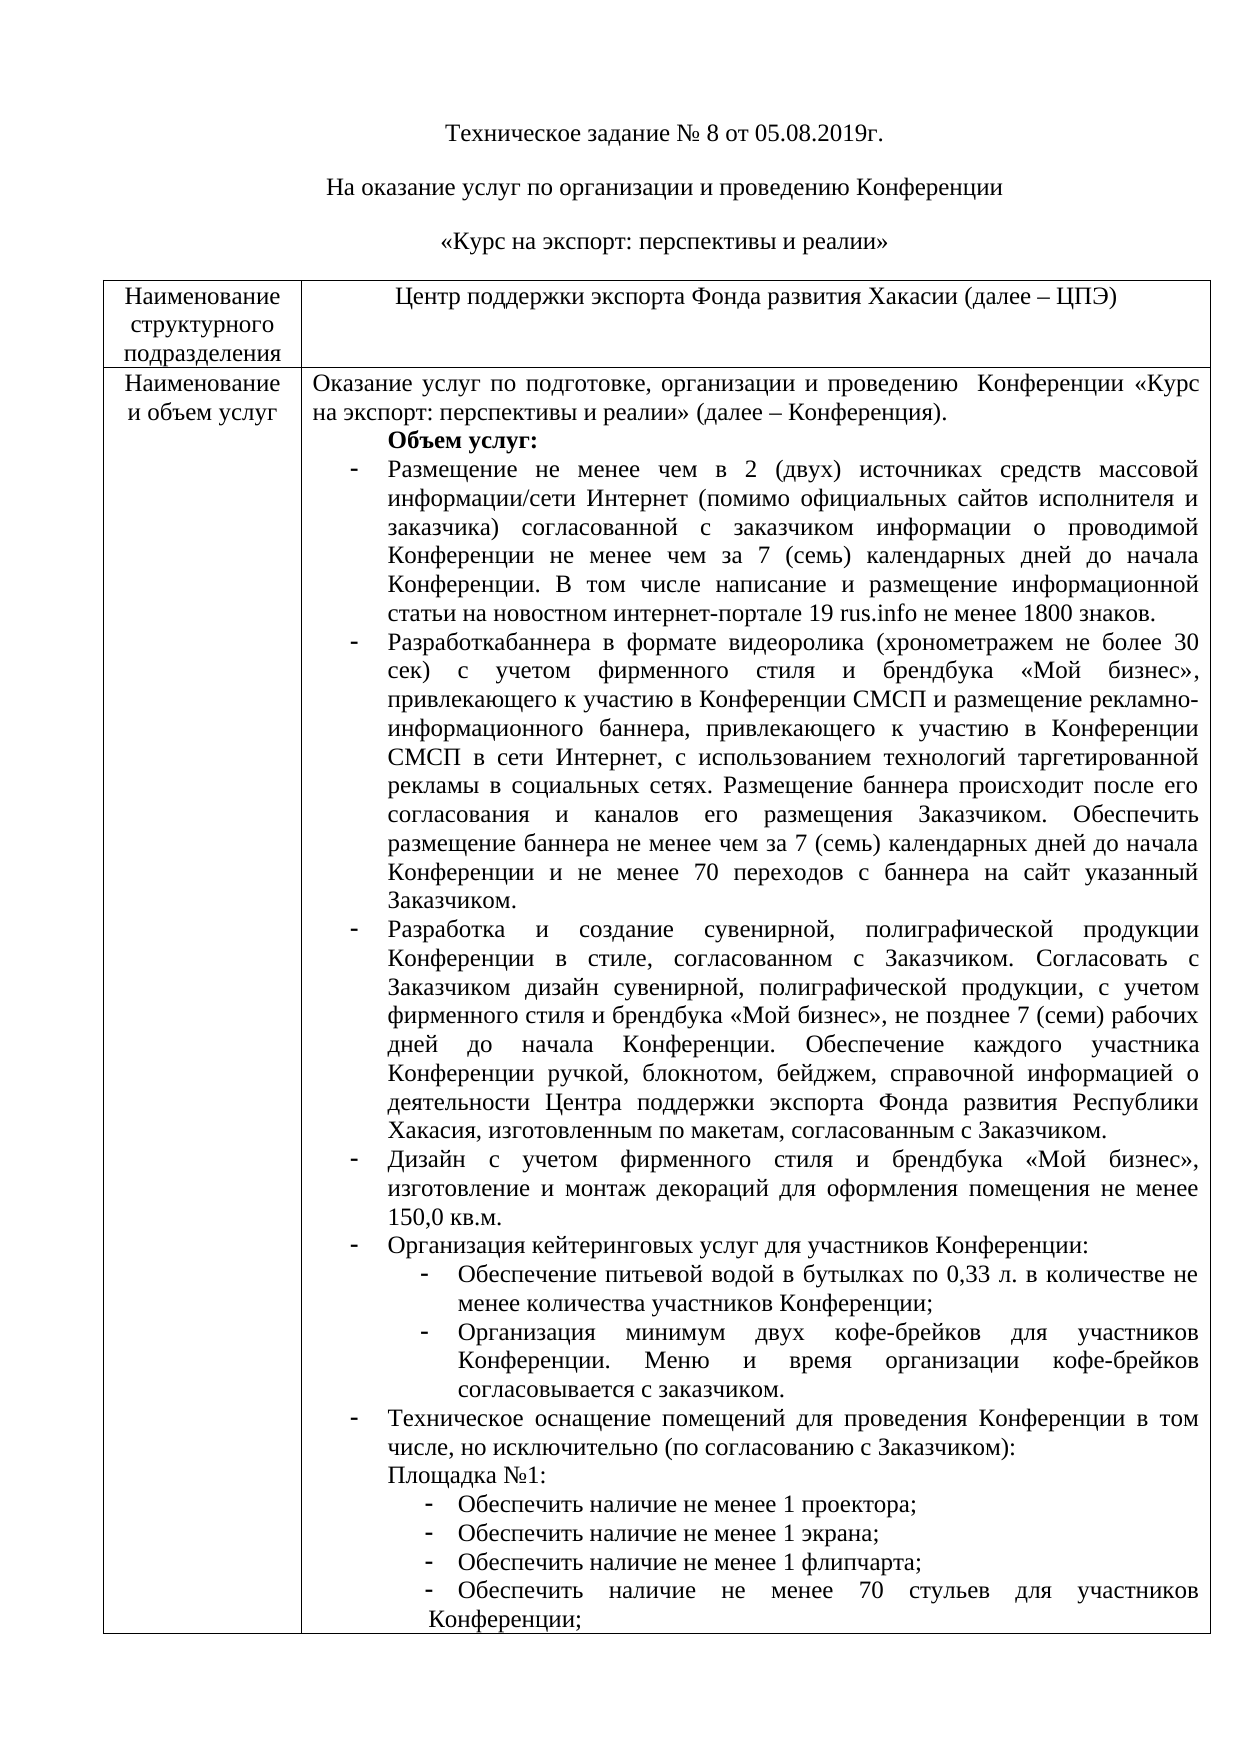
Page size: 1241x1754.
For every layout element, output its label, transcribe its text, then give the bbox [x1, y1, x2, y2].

table_header Наименование структурного подразделения [104, 281, 301, 367]
text Техническое задание № 8 от 05.08.2019г. [177, 118, 1152, 147]
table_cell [104, 368, 301, 1633]
text «Курс на экспорт: перспективы и реалии» [177, 226, 1152, 254]
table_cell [302, 368, 1210, 1633]
table_header Центр поддержки экспорта Фонда развития Хакасии (далее – ЦПЭ) [302, 281, 1210, 367]
text На оказание услуг по организации и проведению Конференции [177, 172, 1152, 201]
